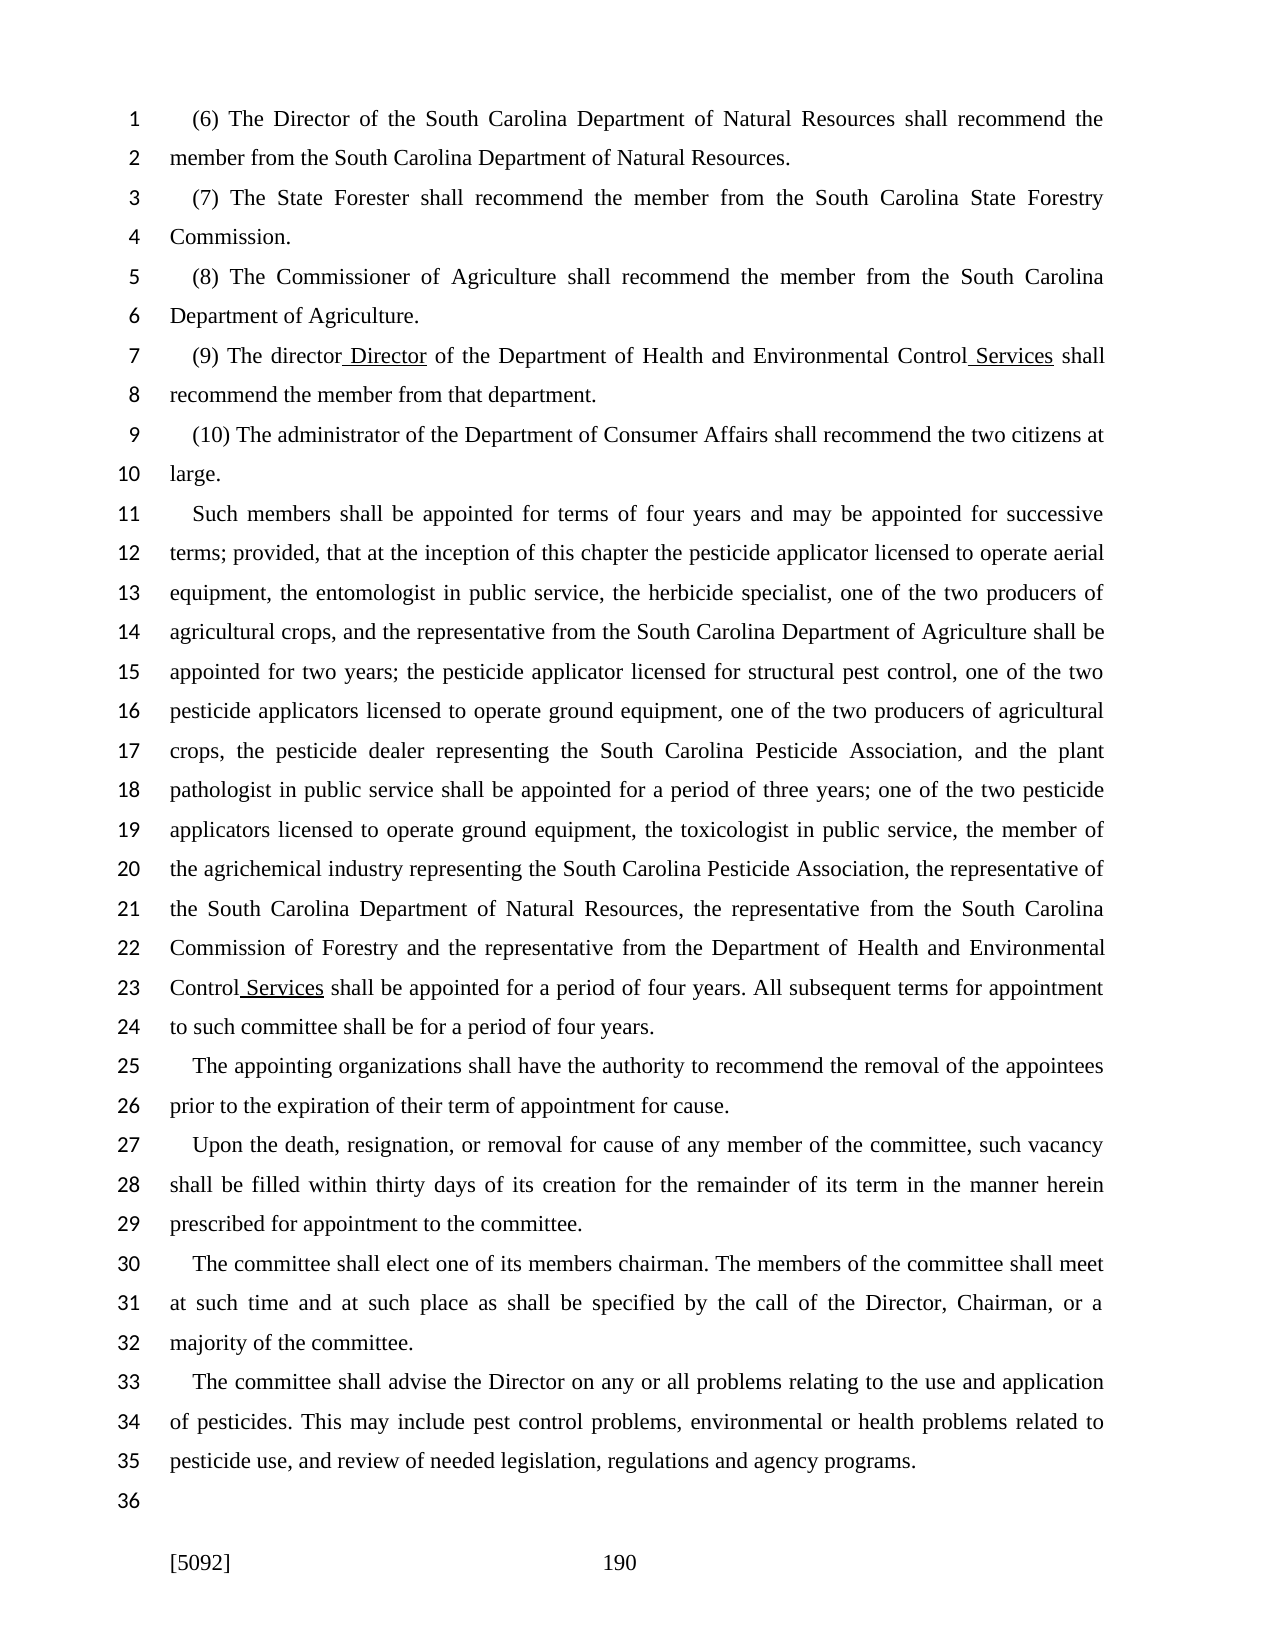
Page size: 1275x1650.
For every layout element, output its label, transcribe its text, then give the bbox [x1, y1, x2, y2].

text (6) The Director of the South Carolina Department of Natural Resources shall recommend the member from the South Carolina Department of Natural Resources. [169, 105, 1106, 171]
text The committee shall elect one of its members chairman. The members of the committee shall meet at such time and at such place as shall be specified by the call of the Director, Chairman, or a majority of the committee. [169, 1250, 1106, 1355]
text Such members shall be appointed for terms of four years and may be appointed for successive terms; provided, that at the inception of this chapter the pesticide applicator licensed to operate aerial equipment, the entomologist in public service, the herbicide specialist, one of the two producers of agricultural crops, and the representative from the South Carolina Department of Agriculture shall be appointed for two years; the pesticide applicator licensed for structural pest control, one of the two pesticide applicators licensed to operate ground equipment, one of the two producers of agricultural crops, the pesticide dealer representing the South Carolina Pesticide Association, and the plant pathologist in public service shall be appointed for a period of three years; one of the two pesticide applicators licensed to operate ground equipment, the toxicologist in public service, the member of the agrichemical industry representing the South Carolina Pesticide Association, the representative of the South Carolina Department of Natural Resources, the representative from the South Carolina Commission of Forestry and the representative from the Department of Health and Environmental Control Services shall be appointed for a period of four years. All subsequent terms for appointment to such committee shall be for a period of four years. [169, 500, 1106, 1039]
text (7) The State Forester shall recommend the member from the South Carolina State Forestry Commission. [169, 184, 1106, 250]
text (9) The director Director of the Department of Health and Environmental Control Services shall recommend the member from that department. [169, 342, 1106, 408]
text (10) The administrator of the Department of Consumer Affairs shall recommend the two citizens at large. [169, 421, 1106, 487]
text (8) The Commissioner of Agriculture shall recommend the member from the South Carolina Department of Agriculture. [169, 263, 1106, 329]
text Upon the death, resignation, or removal for cause of any member of the committee, such vacancy shall be filled within thirty days of its creation for the remainder of its term in the manner herein prescribed for appointment to the committee. [169, 1131, 1106, 1237]
text The appointing organizations shall have the authority to recommend the removal of the appointees prior to the expiration of their term of appointment for cause. [169, 1052, 1106, 1118]
text The committee shall advise the Director on any or all problems relating to the use and application of pesticides. This may include pest control problems, environmental or health problems related to pesticide use, and review of needed legislation, regulations and agency programs. [169, 1368, 1106, 1474]
